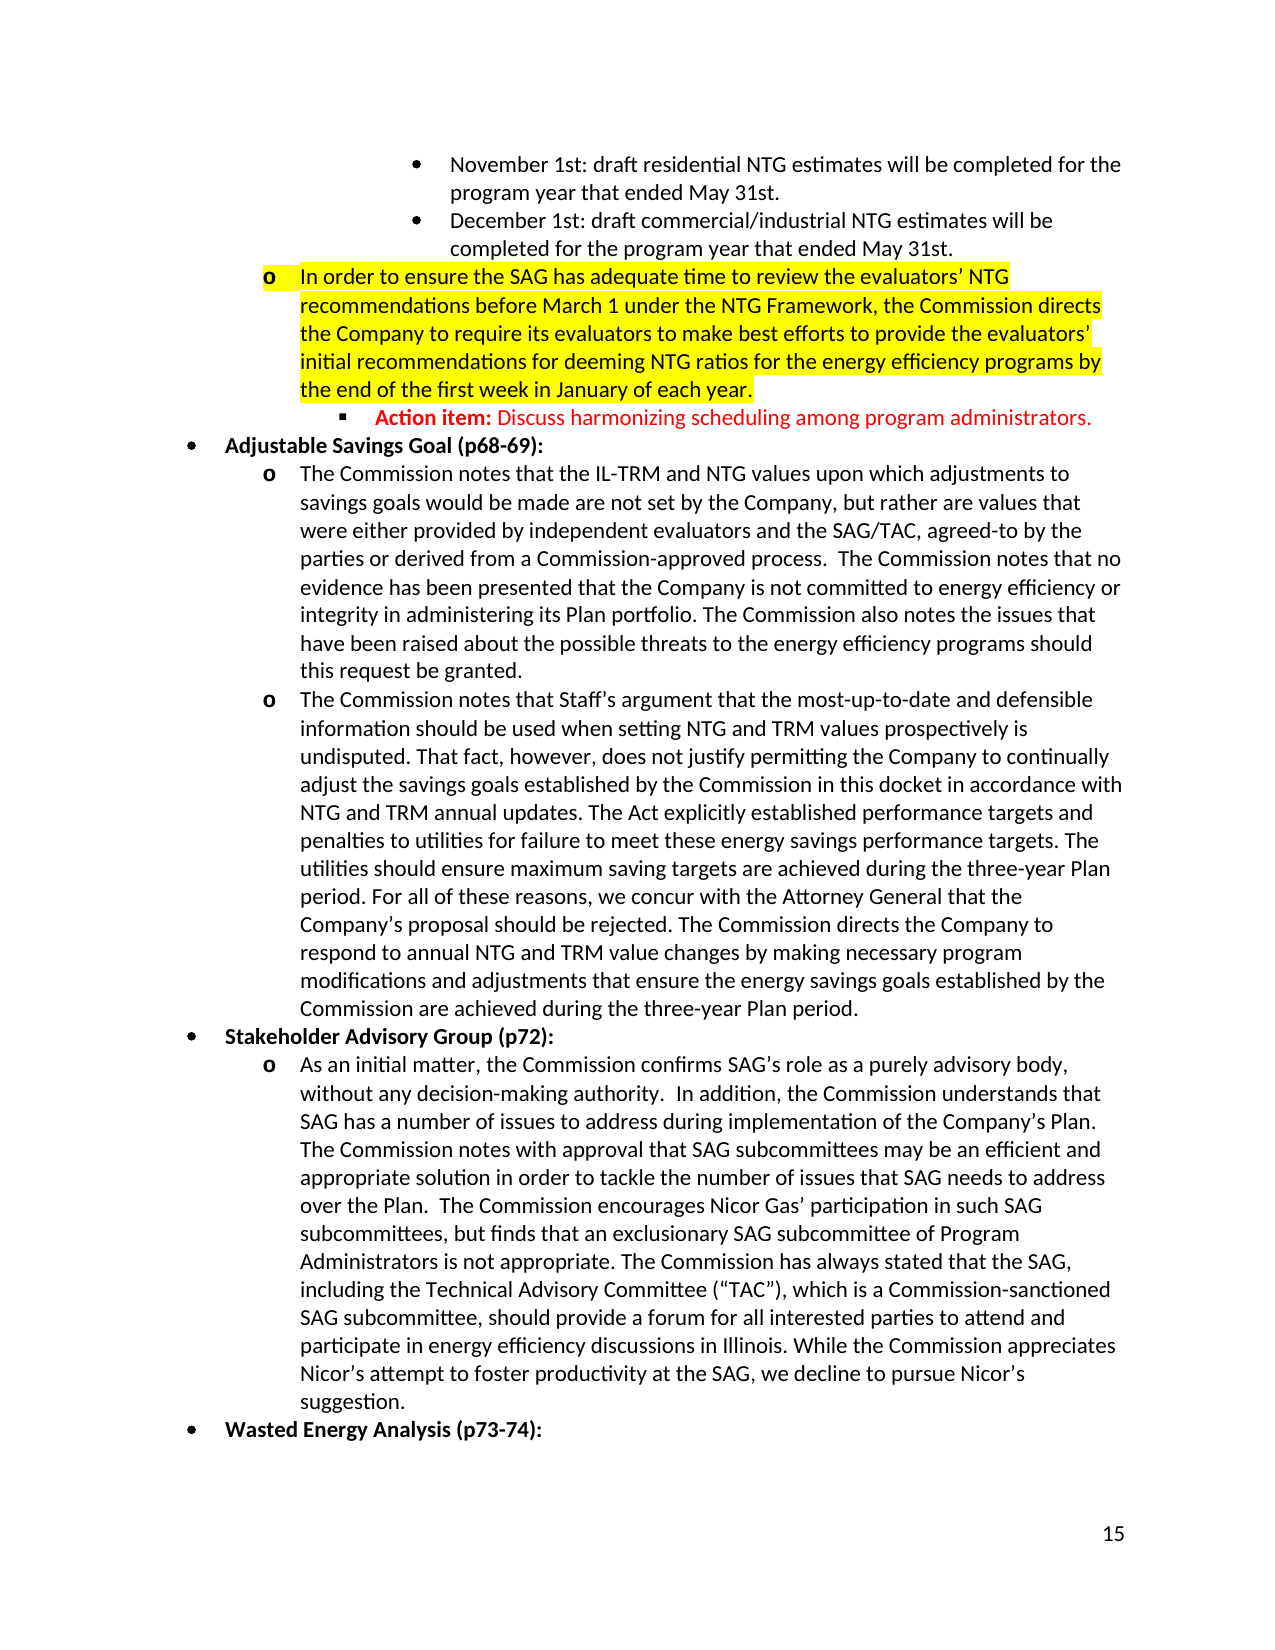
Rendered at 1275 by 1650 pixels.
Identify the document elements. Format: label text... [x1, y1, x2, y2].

list In order to ensure the SAG has adequate time to review the evaluators’ NTG recommendations before March 1 under the NTG Framework, the Commission directs the Company to require its evaluators to make best efforts to provide the evaluators’ initial recommendations for deeming NTG ratios for the energy efficiency programs by the end of the first week in January of each year. [262, 262, 1125, 403]
list Wasted Energy Analysis (p73-74): [187, 1416, 1125, 1443]
list Action item: Discuss harmonizing scheduling among program administrators. [337, 403, 1125, 431]
list December 1st: draft commercial/industrial NTG estimates will be completed for the program year that ended May 31st. [412, 206, 1125, 262]
list The Commission notes that Staff’s argument that the most-up-to-date and defensible information should be used when setting NTG and TRM values prospectively is undisputed. That fact, however, does not justify permitting the Company to continually adjust the savings goals established by the Commission in this docket in accordance with NTG and TRM annual updates. The Act explicitly established performance targets and penalties to utilities for failure to meet these energy savings performance targets. The utilities should ensure maximum saving targets are achieved during the three-year Plan period. For all of these reasons, we concur with the Attorney General that the Company’s proposal should be rejected. The Commission directs the Company to respond to annual NTG and TRM value changes by making necessary program modifications and adjustments that ensure the energy savings goals established by the Commission are achieved during the three-year Plan period. [262, 685, 1125, 1022]
list Adjustable Savings Goal (p68-69): [187, 431, 1125, 459]
list The Commission notes that the IL-TRM and NTG values upon which adjustments to savings goals would be made are not set by the Company, but rather are values that were either provided by independent evaluators and the SAG/TAC, agreed-to by the parties or derived from a Commission-approved process. The Commission notes that no evidence has been presented that the Company is not committed to energy efficiency or integrity in administering its Plan portfolio. The Commission also notes the issues that have been raised about the possible threats to the energy efficiency programs should this request be granted. [262, 459, 1125, 685]
list As an initial matter, the Commission confirms SAG’s role as a purely advisory body, without any decision-making authority. In addition, the Commission understands that SAG has a number of issues to address during implementation of the Company’s Plan. The Commission notes with approval that SAG subcommittees may be an efficient and appropriate solution in order to tackle the number of issues that SAG needs to address over the Plan. The Commission encourages Nicor Gas’ participation in such SAG subcommittees, but finds that an exclusionary SAG subcommittee of Program Administrators is not appropriate. The Commission has always stated that the SAG, including the Technical Advisory Committee (“TAC”), which is a Commission-sanctioned SAG subcommittee, should provide a forum for all interested parties to attend and participate in energy efficiency discussions in Illinois. While the Commission appreciates Nicor’s attempt to foster productivity at the SAG, we decline to pursue Nicor’s suggestion. [262, 1050, 1125, 1416]
list Stakeholder Advisory Group (p72): [187, 1022, 1125, 1050]
list November 1st: draft residential NTG estimates will be completed for the program year that ended May 31st. [412, 150, 1125, 206]
